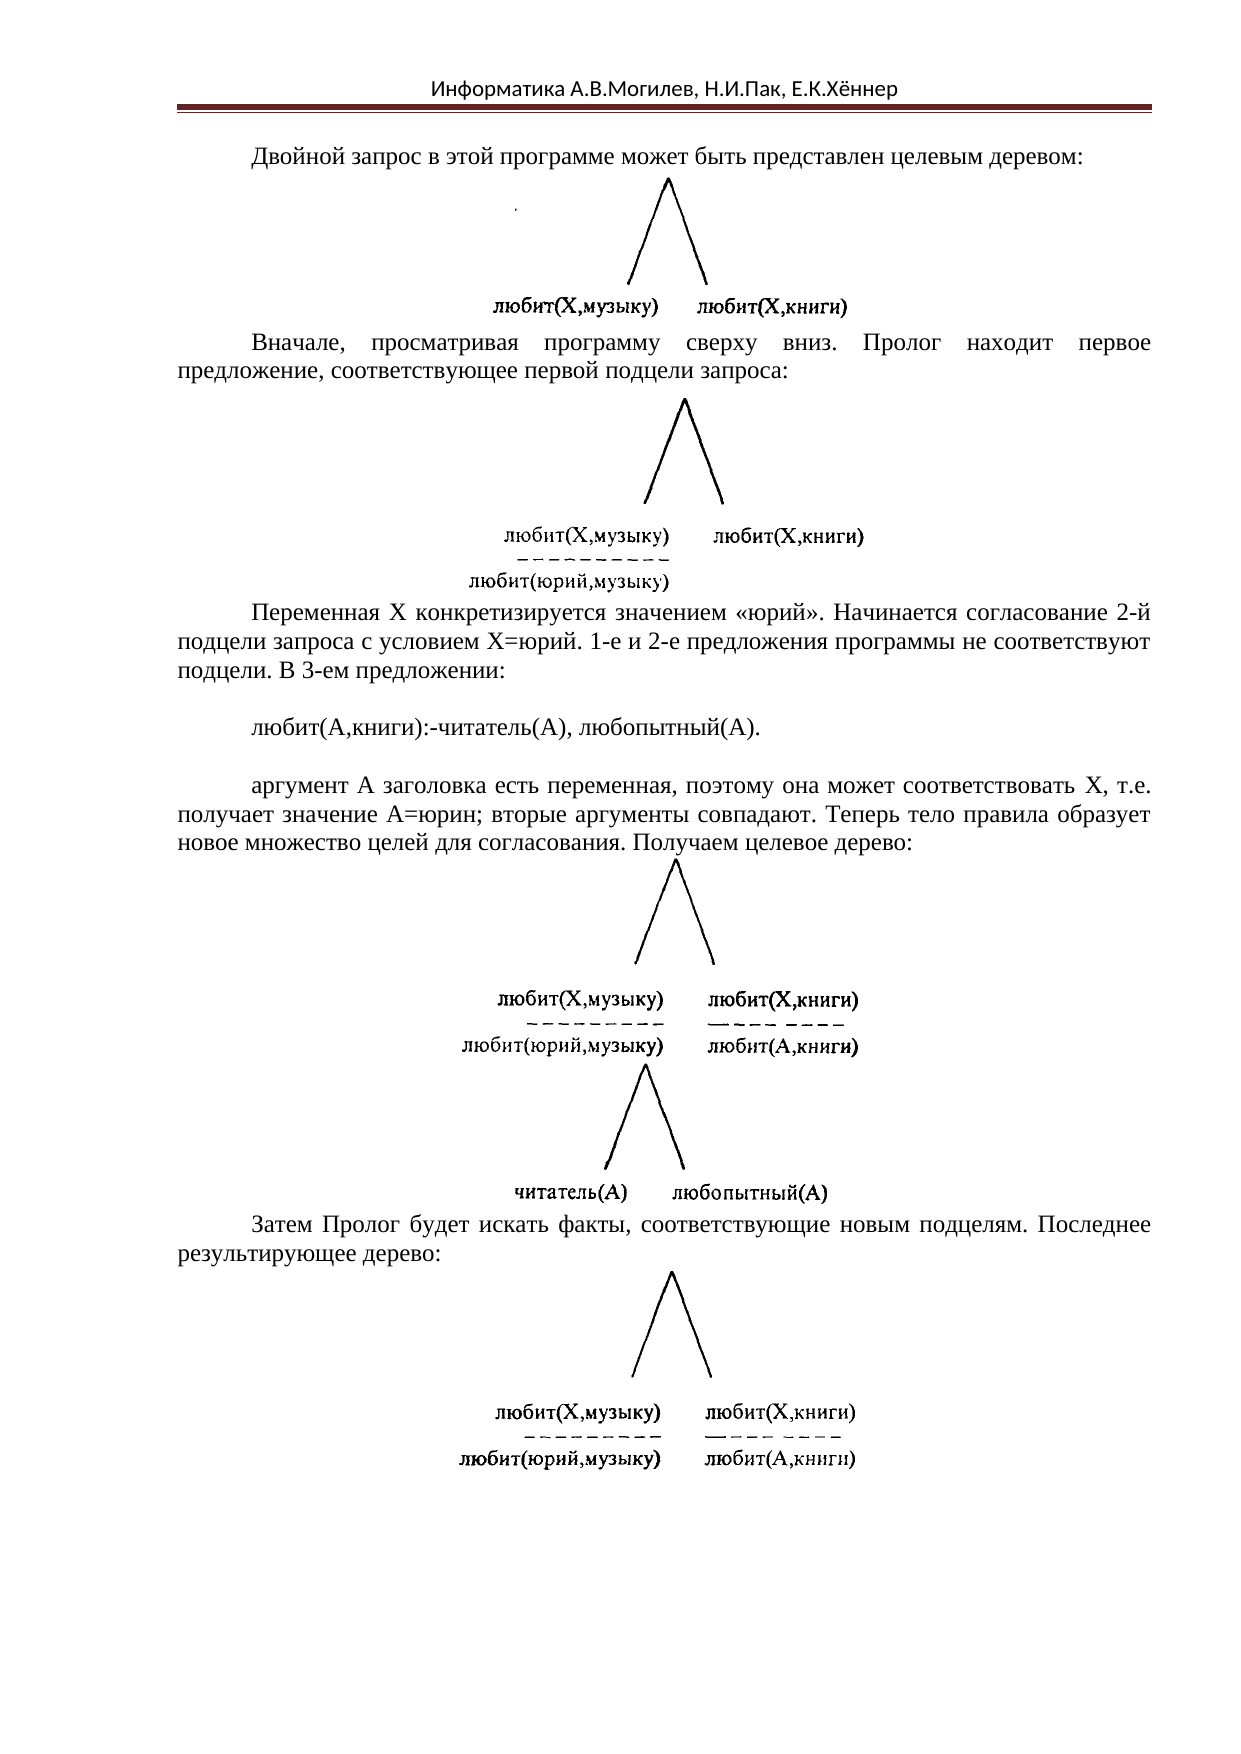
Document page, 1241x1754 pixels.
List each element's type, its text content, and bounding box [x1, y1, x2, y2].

text Двойной запрос в этой программе может быть представлен целевым деревом: [177, 141, 1152, 170]
picture [452, 1267, 877, 1474]
picture [444, 384, 885, 598]
text Затем Пролог будет искать факты, соответствующие новым подцелям. Последнее результирующее дерево: [177, 1209, 1152, 1267]
text аргумент А заголовка есть переменная, поэтому она может соответствовать X, т.е. получает значение А=юрин; вторые аргументы совпадают. Теперь тело правила образует новое множество целей для согласования. Получаем целевое дерево: [177, 770, 1152, 856]
picture [451, 856, 878, 1210]
picture [469, 170, 860, 327]
text Переменная Х конкретизируется значением «юрий». Начинается согласование 2-й подцели запроса с условием Х=юрий. 1-е и 2-е предложения программы не соответствуют подцели. В 3-ем предложении: [177, 597, 1152, 684]
text любит(А,книги):-читатель(А), любопытный(А). [177, 712, 1152, 741]
text Вначале, просматривая программу сверху вниз. Пролог находит первое предложение, соответствующее первой подцели запроса: [177, 327, 1152, 384]
